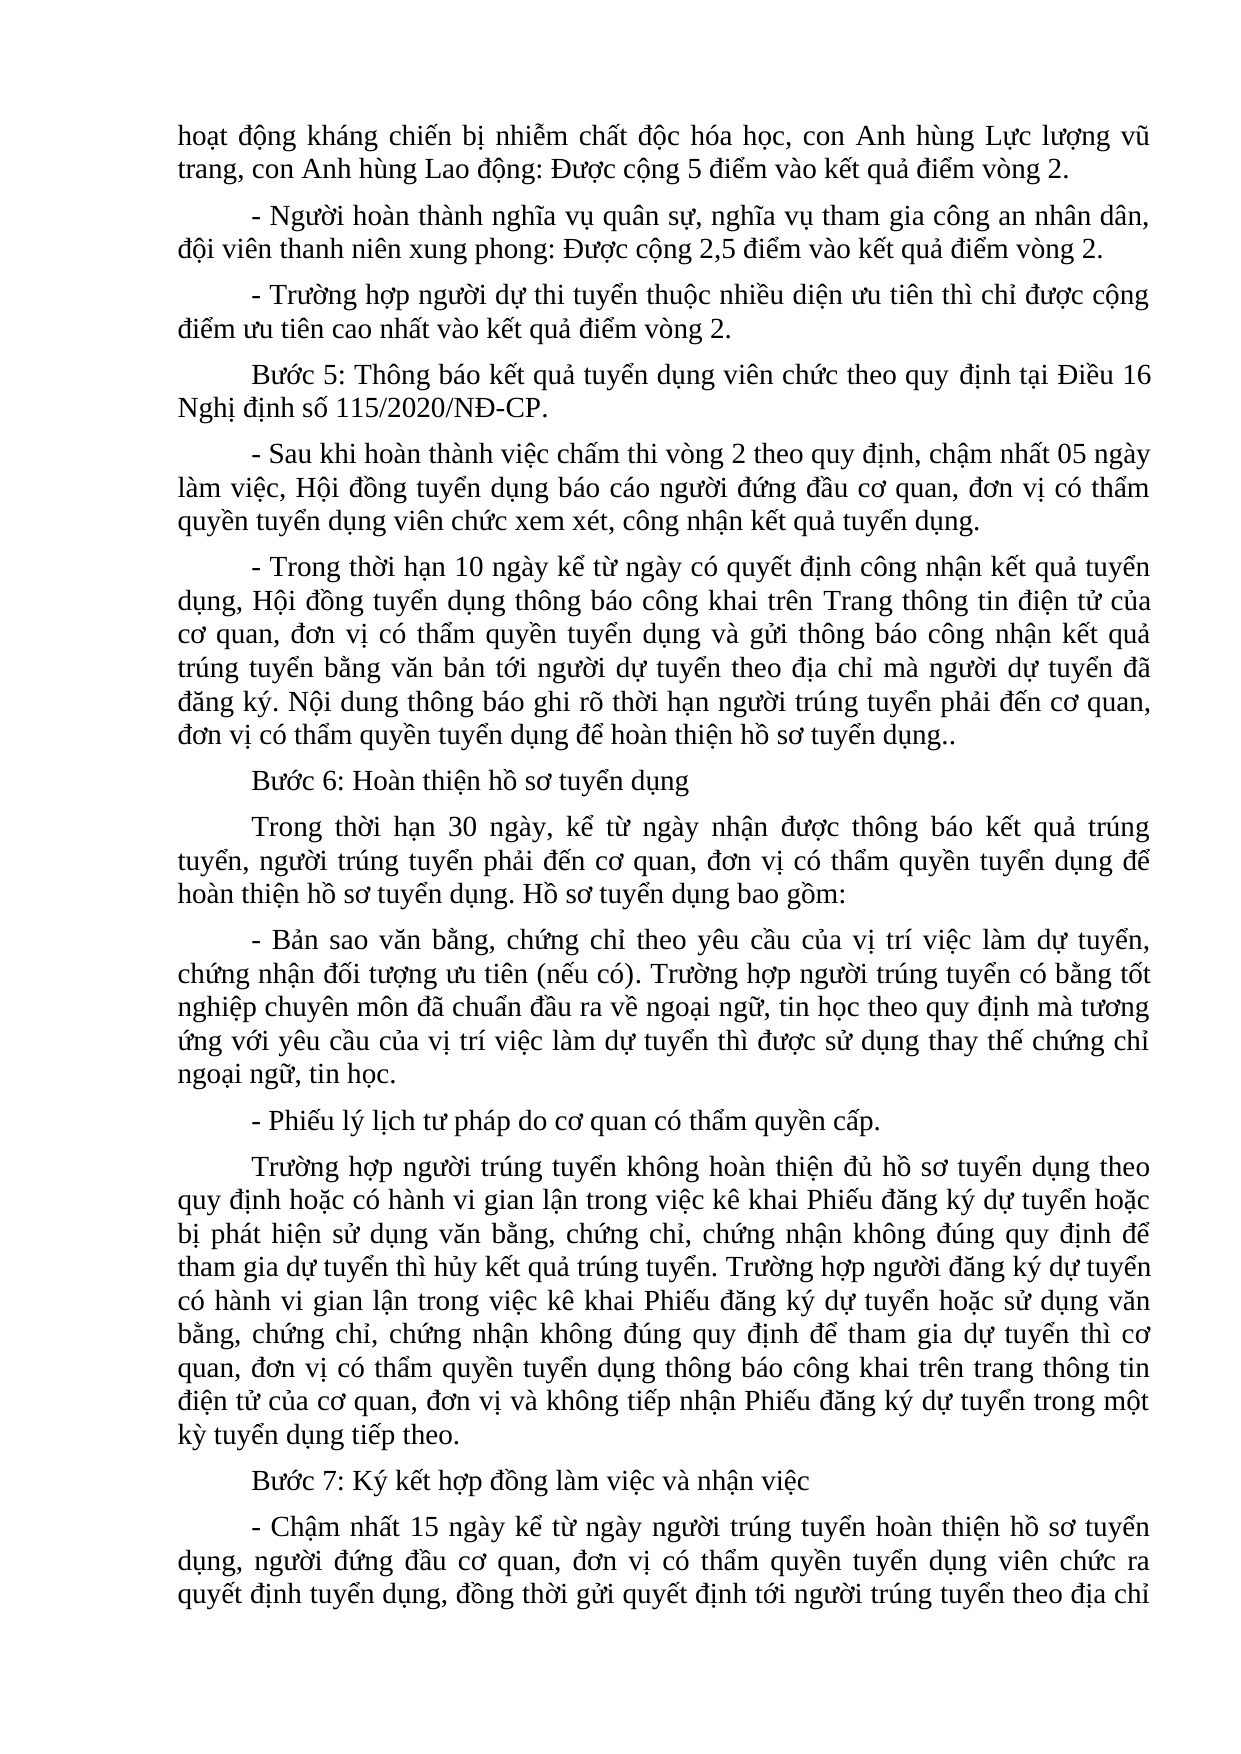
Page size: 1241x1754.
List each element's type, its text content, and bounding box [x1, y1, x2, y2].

text Trường hợp người trúng tuyển không hoàn thiện đủ hồ sơ tuyển dụng theo quy định hoặc có hành vi gian lận trong việc kê khai Phiếu đăng ký dự tuyển hoặc bị phát hiện sử dụng văn bằng, chứng chỉ, chứng nhận không đúng quy định để tham gia dự tuyển thì hủy kết quả trúng tuyển. Trường hợp người đăng ký dự tuyển có hành vi gian lận trong việc kê khai Phiếu đăng ký dự tuyển hoặc sử dụng văn bằng, chứng chỉ, chứng nhận không đúng quy định để tham gia dự tuyển thì cơ quan, đơn vị có thẩm quyền tuyển dụng thông báo công khai trên trang thông tin điện tử của cơ quan, đơn vị và không tiếp nhận Phiếu đăng ký dự tuyển trong một kỳ tuyển dụng tiếp theo. [177, 1149, 1152, 1451]
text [177, 118, 1152, 185]
text - Sau khi hoàn thành việc chấm thi vòng 2 theo quy định, chậm nhất 05 ngày làm việc, Hội đồng tuyển dụng báo cáo người đứng đầu cơ quan, đơn vị có thẩm quyền tuyển dụng viên chức xem xét, công nhận kết quả tuyển dụng. [177, 436, 1152, 537]
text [177, 1509, 1152, 1610]
text - Phiếu lý lịch tư pháp do cơ quan có thẩm quyền cấp. [177, 1103, 1152, 1136]
text - Bản sao văn bằng, chứng chỉ theo yêu cầu của vị trí việc làm dự tuyển, chứng nhận đối tượng ưu tiên (nếu có). Trường hợp người trúng tuyển có bằng tốt nghiệp chuyên môn đã chuẩn đầu ra về ngoại ngữ, tin học theo quy định mà tương ứng với yêu cầu của vị trí việc làm dự tuyển thì được sử dụng thay thế chứng chỉ ngoại ngữ, tin học. [177, 922, 1152, 1090]
text - Người hoàn thành nghĩa vụ quân sự, nghĩa vụ tham gia công an nhân dân, đội viên thanh niên xung phong: Được cộng 2,5 điểm vào kết quả điểm vòng 2. [177, 198, 1152, 265]
text Trong thời hạn 30 ngày, kể từ ngày nhận được thông báo kết quả trúng tuyển, người trúng tuyển phải đến cơ quan, đơn vị có thẩm quyền tuyển dụng để hoàn thiện hồ sơ tuyển dụng. Hồ sơ tuyển dụng bao gồm: [177, 809, 1152, 910]
text Bước 6: Hoàn thiện hồ sơ tuyển dụng [177, 763, 1152, 797]
text Bước 5: Thông báo kết quả tuyển dụng viên chức theo quy định tại Điều 16 Nghị định số 115/2020/NĐ-CP. [177, 357, 1152, 424]
text - Trong thời hạn 10 ngày kể từ ngày có quyết định công nhận kết quả tuyển dụng, Hội đồng tuyển dụng thông báo công khai trên Trang thông tin điện tử của cơ quan, đơn vị có thẩm quyền tuyển dụng và gửi thông báo công nhận kết quả trúng tuyển bằng văn bản tới người dự tuyển theo địa chỉ mà người dự tuyển đã đăng ký. Nội dung thông báo ghi rõ thời hạn người trúng tuyển phải đến cơ quan, đơn vị có thẩm quyền tuyển dụng để hoàn thiện hồ sơ tuyển dụng.. [177, 549, 1152, 751]
text - Trường hợp người dự thi tuyển thuộc nhiều diện ưu tiên thì chỉ được cộng điểm ưu tiên cao nhất vào kết quả điểm vòng 2. [177, 277, 1152, 344]
text Bước 7: Ký kết hợp đồng làm việc và nhận việc [177, 1463, 1152, 1497]
